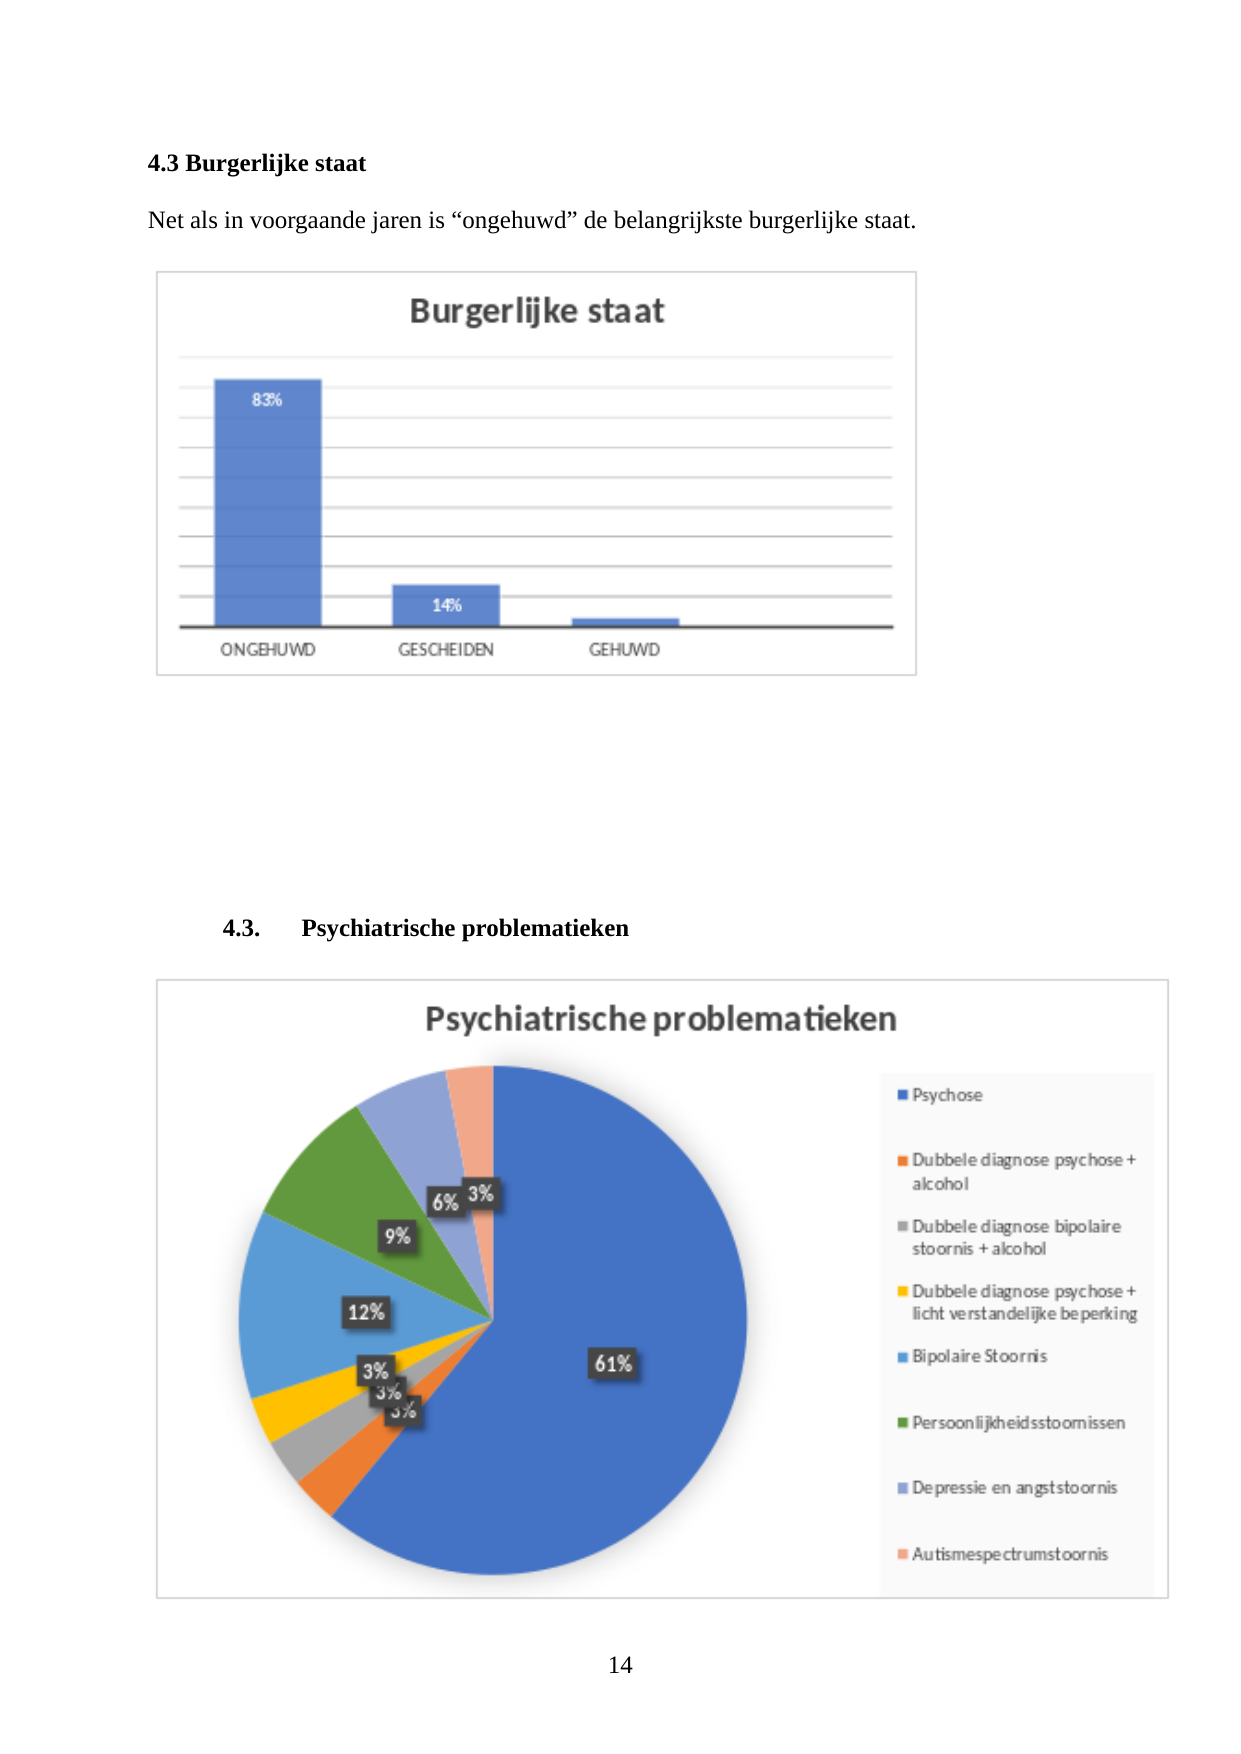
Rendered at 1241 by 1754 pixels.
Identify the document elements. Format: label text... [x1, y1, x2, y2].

list Psychiatrische problematieken [223, 913, 1093, 942]
list Burgerlijke staat [148, 148, 1093, 176]
text Net als in voorgaande jaren is “ongehuwd” de belangrijkste burgerlijke staat. [148, 205, 1093, 234]
